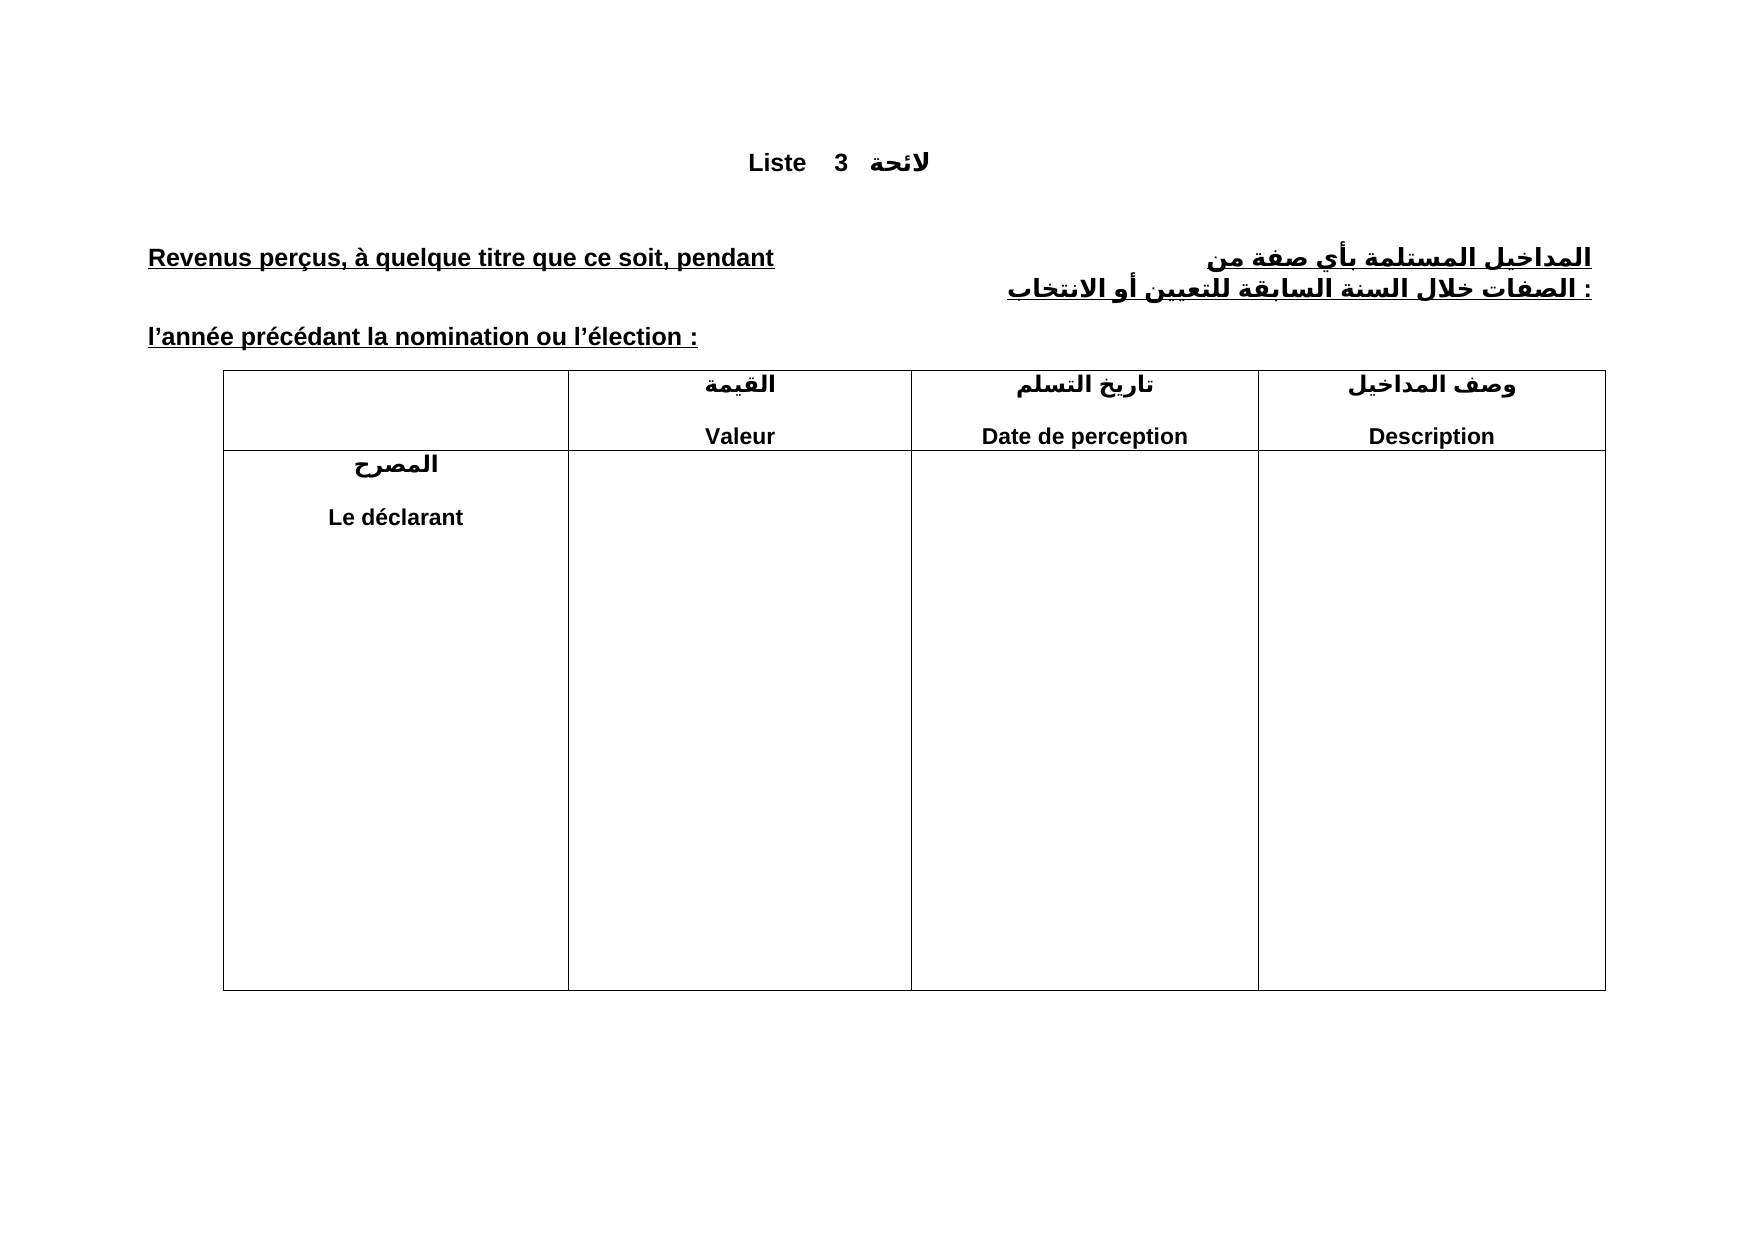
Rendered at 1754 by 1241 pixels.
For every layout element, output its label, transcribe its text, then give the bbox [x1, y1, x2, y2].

table_cell [569, 451, 911, 990]
table_cell المصرح Le déclarant [224, 451, 568, 990]
table_cell [1259, 451, 1605, 990]
text لائحة Liste 3 [148, 148, 1531, 176]
table_header [224, 371, 568, 450]
table_header وصف المداخيل Description [1259, 371, 1605, 450]
text l’année précédant la nomination ou l’élection : [148, 322, 1606, 351]
table_header تاريخ التسلم Date de perception [912, 371, 1258, 450]
text Revenus perçus, à quelque titre que ce soit, pendant المداخيل المستلمة بأي صفة من الصفات خلال السنة السابقة للتعيين أو الانتخاب : [148, 243, 1592, 303]
table_header القيمة Valeur [569, 371, 911, 450]
table_cell [912, 451, 1258, 990]
